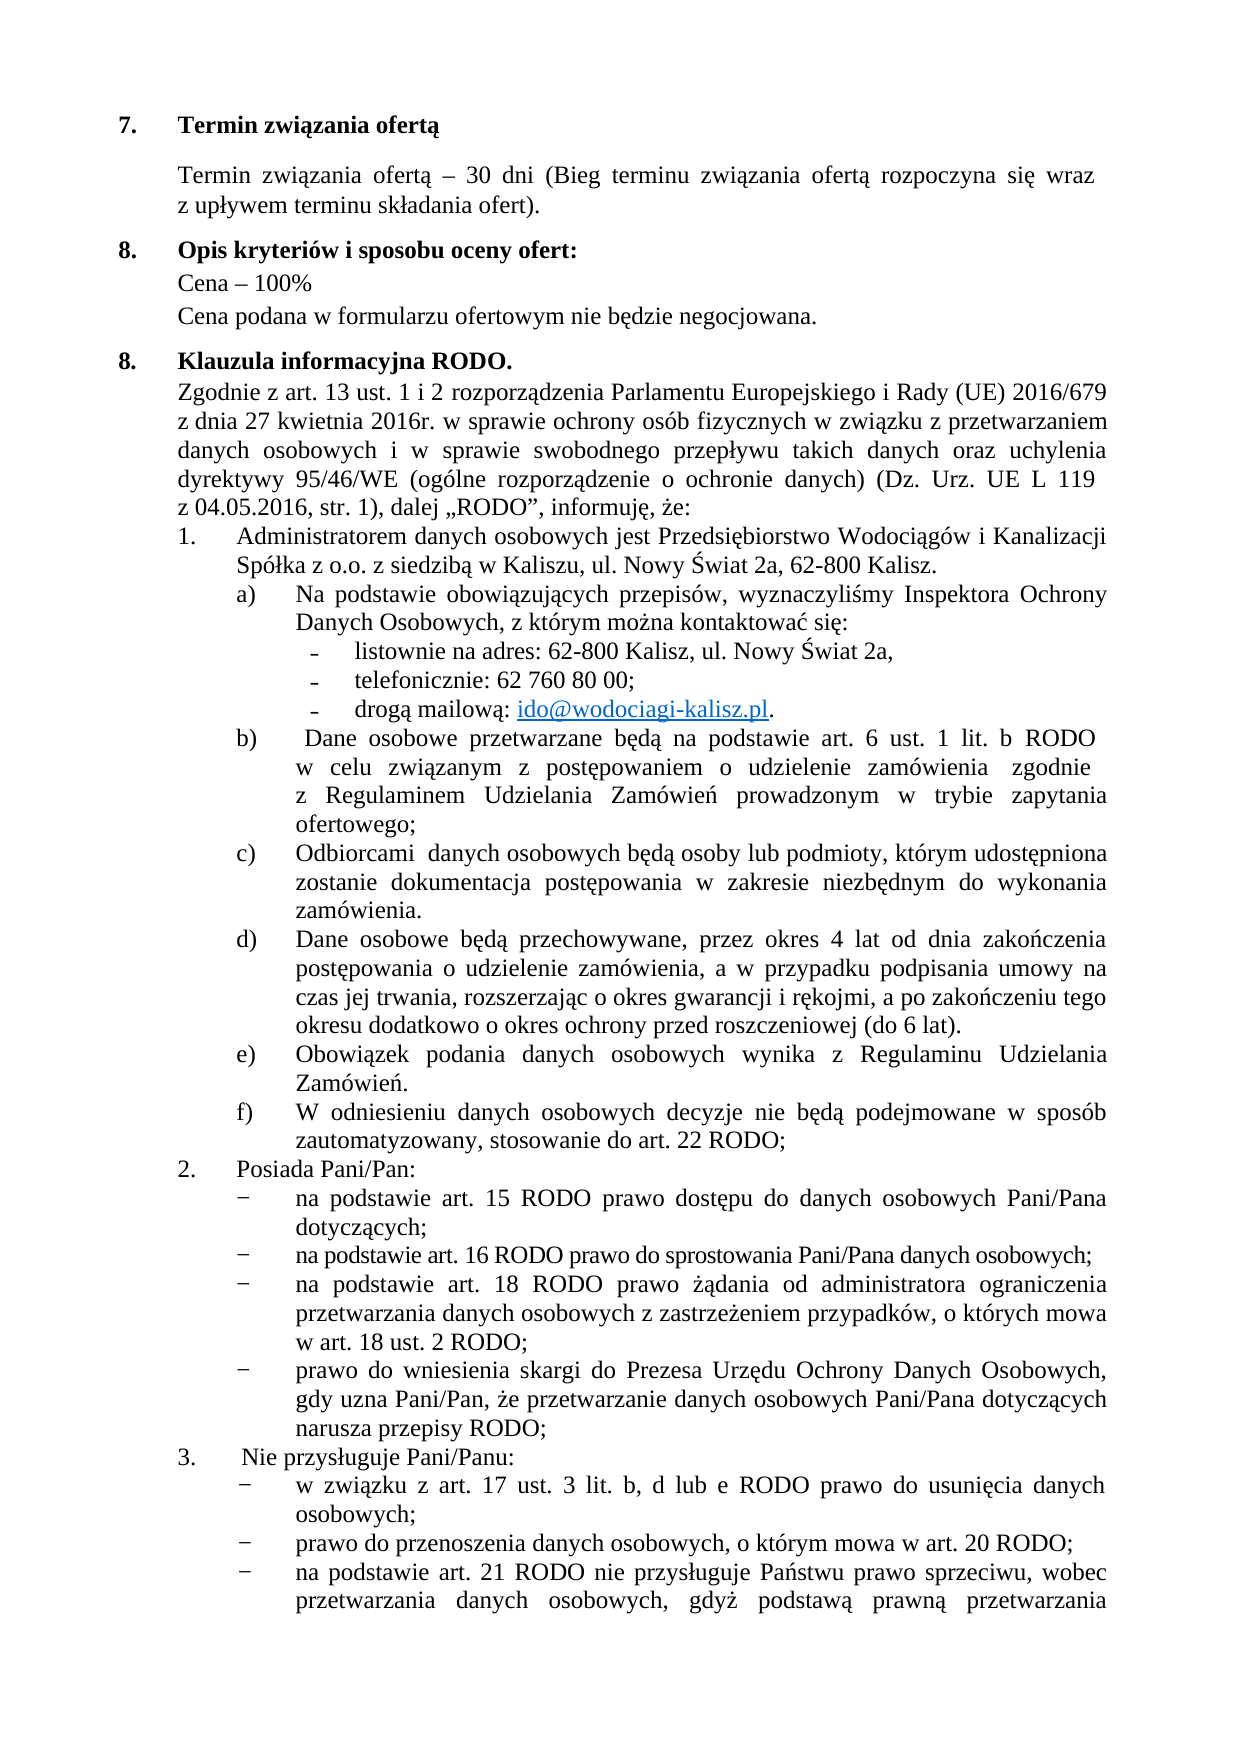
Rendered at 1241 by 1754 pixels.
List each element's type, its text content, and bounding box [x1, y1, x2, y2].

list Posiada Pani/Pan: [177, 1154, 1107, 1183]
list Opis kryteriów i sposobu oceny ofert: [118, 235, 1107, 264]
list Klauzula informacyjna RODO. [118, 346, 1107, 375]
list na podstawie art. 18 RODO prawo żądania od administratora ograniczenia przetwarzania danych osobowych z zastrzeżeniem przypadków, o których mowa w art. 18 ust. 2 RODO; [236, 1269, 1107, 1355]
list Odbiorcami danych osobowych będą osoby lub podmioty, którym udostępniona zostanie dokumentacja postępowania w zakresie niezbędnym do wykonania zamówienia. [236, 838, 1107, 924]
list Administratorem danych osobowych jest Przedsiębiorstwo Wodociągów i Kanalizacji Spółka z o.o. z siedzibą w Kaliszu, ul. Nowy Świat 2a, 62-800 Kalisz. [177, 521, 1107, 579]
list w związku z art. 17 ust. 3 lit. b, d lub e RODO prawo do usunięcia danych osobowych; [236, 1470, 1107, 1528]
list Dane osobowe będą przechowywane, przez okres 4 lat od dnia zakończenia postępowania o udzielenie zamówienia, a w przypadku podpisania umowy na czas jej trwania, rozszerzając o okres gwarancji i rękojmi, a po zakończeniu tego okresu dodatkowo o okres ochrony przed roszczeniowej (do 6 lat). [236, 924, 1107, 1039]
list prawo do wniesienia skargi do Prezesa Urzędu Ochrony Danych Osobowych, gdy uzna Pani/Pan, że przetwarzanie danych osobowych Pani/Pana dotyczących narusza przepisy RODO; [236, 1355, 1107, 1442]
list Na podstawie obowiązujących przepisów, wyznaczyliśmy Inspektora Ochrony Danych Osobowych, z którym można kontaktować się: [236, 579, 1107, 636]
list Cena podana w formularzu ofertowym nie będzie negocjowana. [177, 301, 1107, 330]
list na podstawie art. 16 RODO prawo do sprostowania Pani/Pana danych osobowych; [236, 1240, 1107, 1269]
list W odniesieniu danych osobowych decyzje nie będą podejmowane w sposób zautomatyzowany, stosowanie do art. 22 RODO; [236, 1097, 1107, 1154]
list Nie przysługuje Pani/Panu: [177, 1442, 1107, 1470]
list listownie na adres: 62-800 Kalisz, ul. Nowy Świat 2a, [310, 636, 1107, 665]
list telefonicznie: 62 760 80 00; [310, 665, 1107, 694]
list prawo do przenoszenia danych osobowych, o którym mowa w art. 20 RODO; [236, 1528, 1107, 1557]
list Termin związania ofertą [118, 111, 1107, 139]
list Cena – 100% [177, 268, 1107, 297]
list drogą mailową: ido@wodociagi-kalisz.pl. [310, 694, 1107, 723]
list Termin związania ofertą – 30 dni (Bieg terminu związania ofertą rozpoczyna się wraz z upływem terminu składania ofert). [177, 160, 1107, 218]
list Dane osobowe przetwarzane będą na podstawie art. 6 ust. 1 lit. b RODO w celu związanym z postępowaniem o udzielenie zamówienia zgodnie z Regulaminem Udzielania Zamówień prowadzonym w trybie zapytania ofertowego; [236, 723, 1107, 838]
list Obowiązek podania danych osobowych wynika z Regulaminu Udzielania Zamówień. [236, 1039, 1107, 1097]
list na podstawie art. 15 RODO prawo dostępu do danych osobowych Pani/Pana dotyczących; [236, 1183, 1107, 1240]
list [236, 1557, 1107, 1614]
text Zgodnie z art. 13 ust. 1 i 2 rozporządzenia Parlamentu Europejskiego i Rady (UE) 2016/679 z dnia 27 kwietnia 2016r. w sprawie ochrony osób fizycznych w związku z przetwarzaniem danych osobowych i w sprawie swobodnego przepływu takich danych oraz uchylenia dyrektywy 95/46/WE (ogólne rozporządzenie o ochronie danych) (Dz. Urz. UE L 119 z 04.05.2016, str. 1), dalej „RODO”, informuję, że: [177, 377, 1107, 521]
